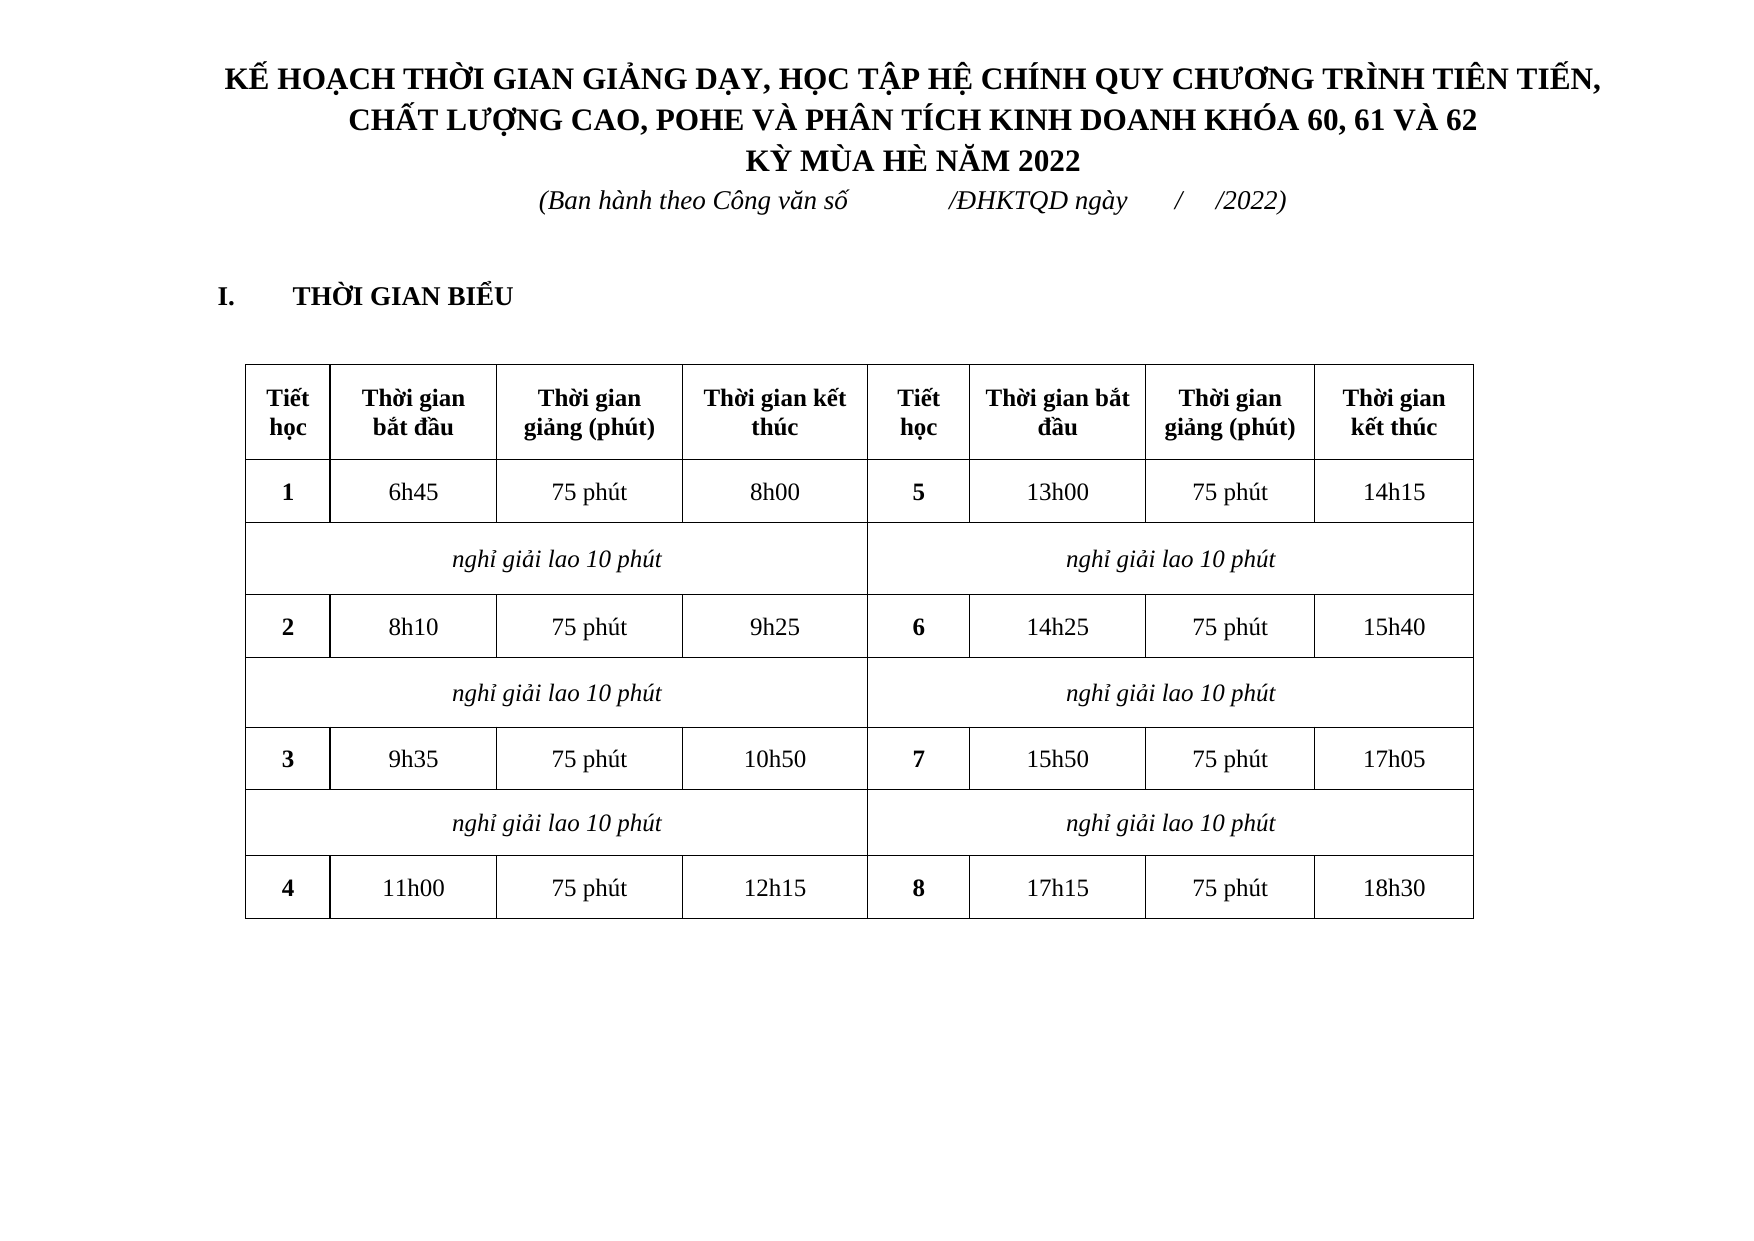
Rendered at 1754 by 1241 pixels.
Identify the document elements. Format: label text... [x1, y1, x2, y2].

table_cell 6 [868, 595, 969, 657]
table_cell 12h15 [683, 856, 867, 918]
table_cell nghỉ giải lao 10 phút [246, 790, 867, 855]
table_cell 14h15 [1315, 460, 1473, 522]
table_cell 9h35 [331, 728, 496, 789]
table_cell 4 [246, 856, 329, 918]
table_cell 5 [868, 460, 969, 522]
list THỜI GIAN BIỂU [217, 280, 1683, 311]
table_cell 9h25 [683, 595, 867, 657]
table_cell 75 phút [1146, 595, 1314, 657]
table_cell 75 phút [497, 460, 682, 522]
table_cell 75 phút [1146, 728, 1314, 789]
table_cell 7 [868, 728, 969, 789]
table_cell nghỉ giải lao 10 phút [246, 658, 867, 727]
table_cell 17h15 [970, 856, 1145, 918]
table_cell 75 phút [1146, 460, 1314, 522]
table_cell 75 phút [497, 856, 682, 918]
table_cell 8h10 [331, 595, 496, 657]
table_header Tiết học [868, 365, 969, 459]
text CHẤT LƯỢNG CAO, POHE VÀ PHÂN TÍCH KINH DOANH KHÓA 60, 61 VÀ 62 [142, 101, 1683, 137]
text KẾ HOẠCH THỜI GIAN GIẢNG DẠY, HỌC TẬP HỆ CHÍNH QUY CHƯƠNG TRÌNH TIÊN TIẾN, [142, 60, 1683, 96]
table_cell 17h05 [1315, 728, 1473, 789]
table_cell 8 [868, 856, 969, 918]
table_header Thời gian giảng (phút) [1146, 365, 1314, 459]
table_header Thời gian giảng (phút) [497, 365, 682, 459]
table_header Tiết học [246, 365, 329, 459]
table_header Thời gian bắt đầu [970, 365, 1145, 459]
table_cell 75 phút [497, 728, 682, 789]
table_cell 75 phút [497, 595, 682, 657]
table_cell 15h50 [970, 728, 1145, 789]
table_cell 10h50 [683, 728, 867, 789]
table_cell nghỉ giải lao 10 phút [868, 790, 1473, 855]
table_cell 11h00 [331, 856, 496, 918]
text (Ban hành theo Công văn số /ĐHKTQD ngày / /2022) [142, 184, 1683, 215]
table_cell nghỉ giải lao 10 phút [868, 658, 1473, 727]
table_cell 75 phút [1146, 856, 1314, 918]
table_header Thời gian bắt đầu [331, 365, 496, 459]
table_cell 13h00 [970, 460, 1145, 522]
table_cell nghỉ giải lao 10 phút [868, 523, 1473, 594]
table_cell nghỉ giải lao 10 phút [246, 523, 867, 594]
table_header Thời gian kết thúc [1315, 365, 1473, 459]
table_cell 15h40 [1315, 595, 1473, 657]
table_cell 1 [246, 460, 329, 522]
table_cell 14h25 [970, 595, 1145, 657]
table_cell 2 [246, 595, 329, 657]
table_cell 3 [246, 728, 329, 789]
table_cell 18h30 [1315, 856, 1473, 918]
text KỲ MÙA HÈ NĂM 2022 [142, 142, 1683, 178]
table_cell 8h00 [683, 460, 867, 522]
table_header Thời gian kết thúc [683, 365, 867, 459]
table_cell 6h45 [331, 460, 496, 522]
